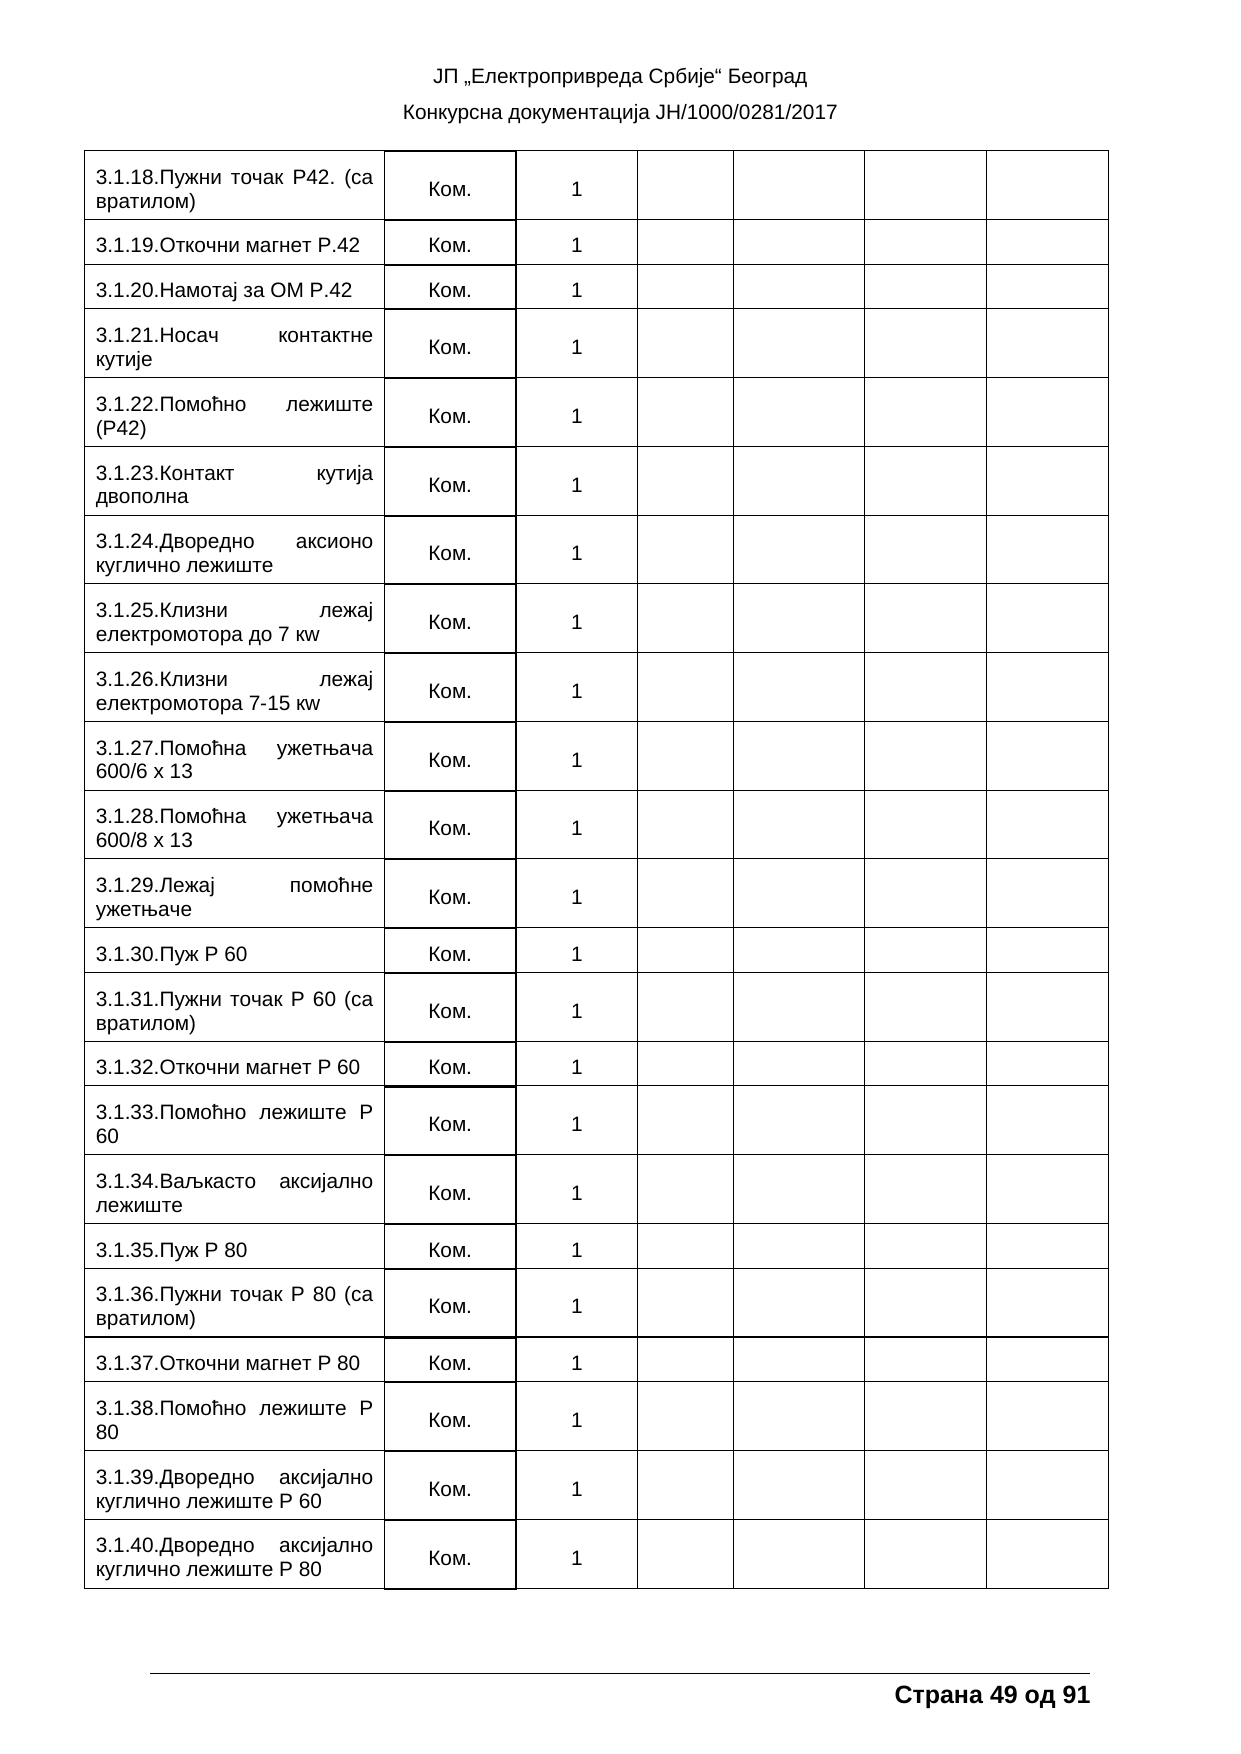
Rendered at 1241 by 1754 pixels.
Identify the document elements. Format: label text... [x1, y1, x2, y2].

table_cell Ком. [385, 448, 515, 514]
table_cell 3.1.34.Ваљкасто аксијално лежиште [85, 1155, 384, 1223]
table_cell [865, 378, 986, 446]
table_cell [865, 1520, 986, 1587]
table_cell [987, 1086, 1108, 1154]
table_cell [865, 791, 986, 858]
table_cell [638, 859, 733, 927]
table_cell [865, 1269, 986, 1336]
table_cell [987, 928, 1108, 972]
table_cell 3.1.32.Откочни магнет Р 60 [85, 1042, 384, 1085]
table_cell [734, 1338, 864, 1381]
table_cell [865, 859, 986, 927]
table_cell [638, 928, 733, 972]
table_cell 1 [517, 151, 637, 219]
table_cell 1 [517, 722, 637, 789]
table_cell Ком. [385, 654, 515, 721]
table_cell [865, 516, 986, 583]
table_cell [987, 1269, 1108, 1336]
table_cell [987, 1155, 1108, 1223]
table_cell [987, 1451, 1108, 1519]
table_cell Ком. [385, 1339, 515, 1381]
table_cell [987, 1520, 1108, 1587]
table_cell Ком. [385, 792, 515, 858]
table_cell [734, 1042, 864, 1085]
table_cell Ком. [385, 310, 515, 377]
table_cell [865, 1451, 986, 1519]
table_cell [865, 309, 986, 377]
table_cell [638, 973, 733, 1041]
table_cell [865, 220, 986, 263]
table_cell Ком. [385, 1521, 515, 1587]
table_cell 3.1.29.Лежај помоћне ужетњаче [85, 859, 384, 927]
table_cell [638, 1042, 733, 1085]
table_cell [638, 722, 733, 789]
table_cell 3.1.25.Клизни лежај електромотора до 7 кw [85, 584, 384, 652]
table_cell [987, 447, 1108, 514]
table_cell [734, 928, 864, 972]
table_cell [987, 309, 1108, 377]
table_cell [734, 1520, 864, 1587]
table_cell Ком. [385, 517, 515, 583]
table_cell [734, 1224, 864, 1268]
table_cell [734, 791, 864, 858]
table_cell Ком. [385, 152, 515, 219]
table_cell 1 [517, 1520, 637, 1587]
table_cell Ком. [385, 723, 515, 789]
table_cell [987, 1042, 1108, 1085]
table_cell 1 [517, 516, 637, 583]
table_cell 1 [517, 791, 637, 858]
table_cell [865, 1338, 986, 1381]
table_cell [638, 1520, 733, 1587]
table_cell 1 [517, 309, 637, 377]
table_cell 3.1.38.Помоћно лежиште Р 80 [85, 1382, 384, 1450]
table_cell 3.1.23.Контакт кутија двополна [85, 447, 384, 514]
table_cell [987, 151, 1108, 219]
table_cell Ком. [385, 585, 515, 652]
table_cell Ком. [385, 379, 515, 446]
table_cell 1 [517, 1451, 637, 1519]
table_cell [734, 653, 864, 721]
table_cell 1 [517, 928, 637, 972]
table_cell 3.1.30.Пуж Р 60 [85, 928, 384, 972]
table_cell [987, 220, 1108, 263]
table_cell 1 [517, 447, 637, 514]
table_cell 3.1.40.Дворедно аксијално куглично лежиште Р 80 [85, 1520, 384, 1587]
table_cell 3.1.31.Пужни точак Р 60 (са вратилом) [85, 973, 384, 1041]
table_cell 3.1.20.Намотај за ОМ Р.42 [85, 265, 384, 308]
table_cell Ком. [385, 1156, 515, 1223]
table_cell [638, 653, 733, 721]
table_cell 1 [517, 265, 637, 308]
table_cell [987, 722, 1108, 789]
table_cell [865, 584, 986, 652]
table_cell 1 [517, 1086, 637, 1154]
table_cell [638, 791, 733, 858]
table_cell [734, 378, 864, 446]
table_cell [638, 378, 733, 446]
table_cell [734, 1451, 864, 1519]
table_cell Ком. [385, 860, 515, 927]
table_cell [987, 1224, 1108, 1268]
table_cell 3.1.33.Помоћно лежиште Р 60 [85, 1086, 384, 1154]
table_cell [638, 1155, 733, 1223]
table_cell 3.1.36.Пужни точак Р 80 (са вратилом) [85, 1269, 384, 1336]
table_cell [734, 309, 864, 377]
table_cell [734, 151, 864, 219]
table_cell 3.1.28.Помоћна ужетњача 600/8 x 13 [85, 791, 384, 858]
table_cell 1 [517, 1042, 637, 1085]
table_cell Ком. [385, 1225, 515, 1268]
table_cell [865, 265, 986, 308]
table_cell [865, 1155, 986, 1223]
table_cell 3.1.19.Откочни магнет Р.42 [85, 220, 384, 263]
table_cell [734, 722, 864, 789]
table_cell [865, 653, 986, 721]
table_cell [734, 516, 864, 583]
table_cell 1 [517, 1269, 637, 1336]
table_cell 3.1.21.Носач контактне кутије [85, 309, 384, 377]
table_cell [987, 653, 1108, 721]
table_cell [865, 1224, 986, 1268]
table_cell [638, 151, 733, 219]
table_cell [865, 447, 986, 514]
table_cell [987, 1338, 1108, 1381]
table_cell 3.1.35.Пуж Р 80 [85, 1224, 384, 1268]
table_cell [638, 1269, 733, 1336]
table_cell [638, 1382, 733, 1450]
table_cell [734, 859, 864, 927]
table_cell 3.1.39.Дворедно аксијално куглично лежиште Р 60 [85, 1451, 384, 1519]
table_cell [638, 516, 733, 583]
table_cell [865, 973, 986, 1041]
table_cell 1 [517, 973, 637, 1041]
table_cell 1 [517, 1224, 637, 1268]
table_cell [638, 447, 733, 514]
table_cell [638, 220, 733, 263]
table_cell [865, 1382, 986, 1450]
table_cell Ком. [385, 1383, 515, 1450]
table_cell [734, 1269, 864, 1336]
table_cell Ком. [385, 1452, 515, 1519]
table_cell 3.1.27.Помоћна ужетњача 600/6 x 13 [85, 722, 384, 789]
table_cell 1 [517, 220, 637, 263]
table_cell Ком. [385, 1043, 515, 1085]
table_cell Ком. [385, 974, 515, 1041]
table_cell [987, 1382, 1108, 1450]
table_cell 1 [517, 859, 637, 927]
table_cell [865, 722, 986, 789]
table_cell [734, 1382, 864, 1450]
table_cell 3.1.18.Пужни точак Р42. (са вратилом) [85, 151, 384, 219]
table_cell [734, 973, 864, 1041]
table_cell [734, 1086, 864, 1154]
table_cell [987, 973, 1108, 1041]
table_cell [638, 584, 733, 652]
table_cell [865, 928, 986, 972]
table_cell [865, 1042, 986, 1085]
table_cell [734, 220, 864, 263]
table_cell [638, 265, 733, 308]
table_cell 3.1.26.Клизни лежај електромотора 7-15 кw [85, 653, 384, 721]
table_cell Ком. [385, 221, 515, 263]
table_cell [638, 1086, 733, 1154]
table_cell 3.1.22.Помоћно лежиште (Р42) [85, 378, 384, 446]
table_cell [865, 151, 986, 219]
table_cell Ком. [385, 929, 515, 972]
table_cell [734, 1155, 864, 1223]
table_cell 3.1.24.Дворедно аксионо куглично лежиште [85, 516, 384, 583]
table_cell 1 [517, 1382, 637, 1450]
table_cell 1 [517, 1155, 637, 1223]
table_cell 1 [517, 584, 637, 652]
table_cell [734, 265, 864, 308]
table_cell [638, 1451, 733, 1519]
table_cell [987, 378, 1108, 446]
table_cell [987, 859, 1108, 927]
table_cell 3.1.37.Откочни магнет Р 80 [85, 1338, 384, 1381]
table_cell [987, 516, 1108, 583]
table_cell [734, 447, 864, 514]
table_cell [638, 309, 733, 377]
table_cell [865, 1086, 986, 1154]
table_cell 1 [517, 378, 637, 446]
table_cell [638, 1338, 733, 1381]
table_cell [734, 584, 864, 652]
table_cell Ком. [385, 1270, 515, 1336]
table_cell 1 [517, 1338, 637, 1381]
table_cell Ком. [385, 1088, 515, 1154]
table_cell [987, 791, 1108, 858]
table_cell 1 [517, 653, 637, 721]
table_cell [987, 584, 1108, 652]
table_cell [638, 1224, 733, 1268]
table_cell Ком. [385, 266, 515, 308]
table_cell [987, 265, 1108, 308]
